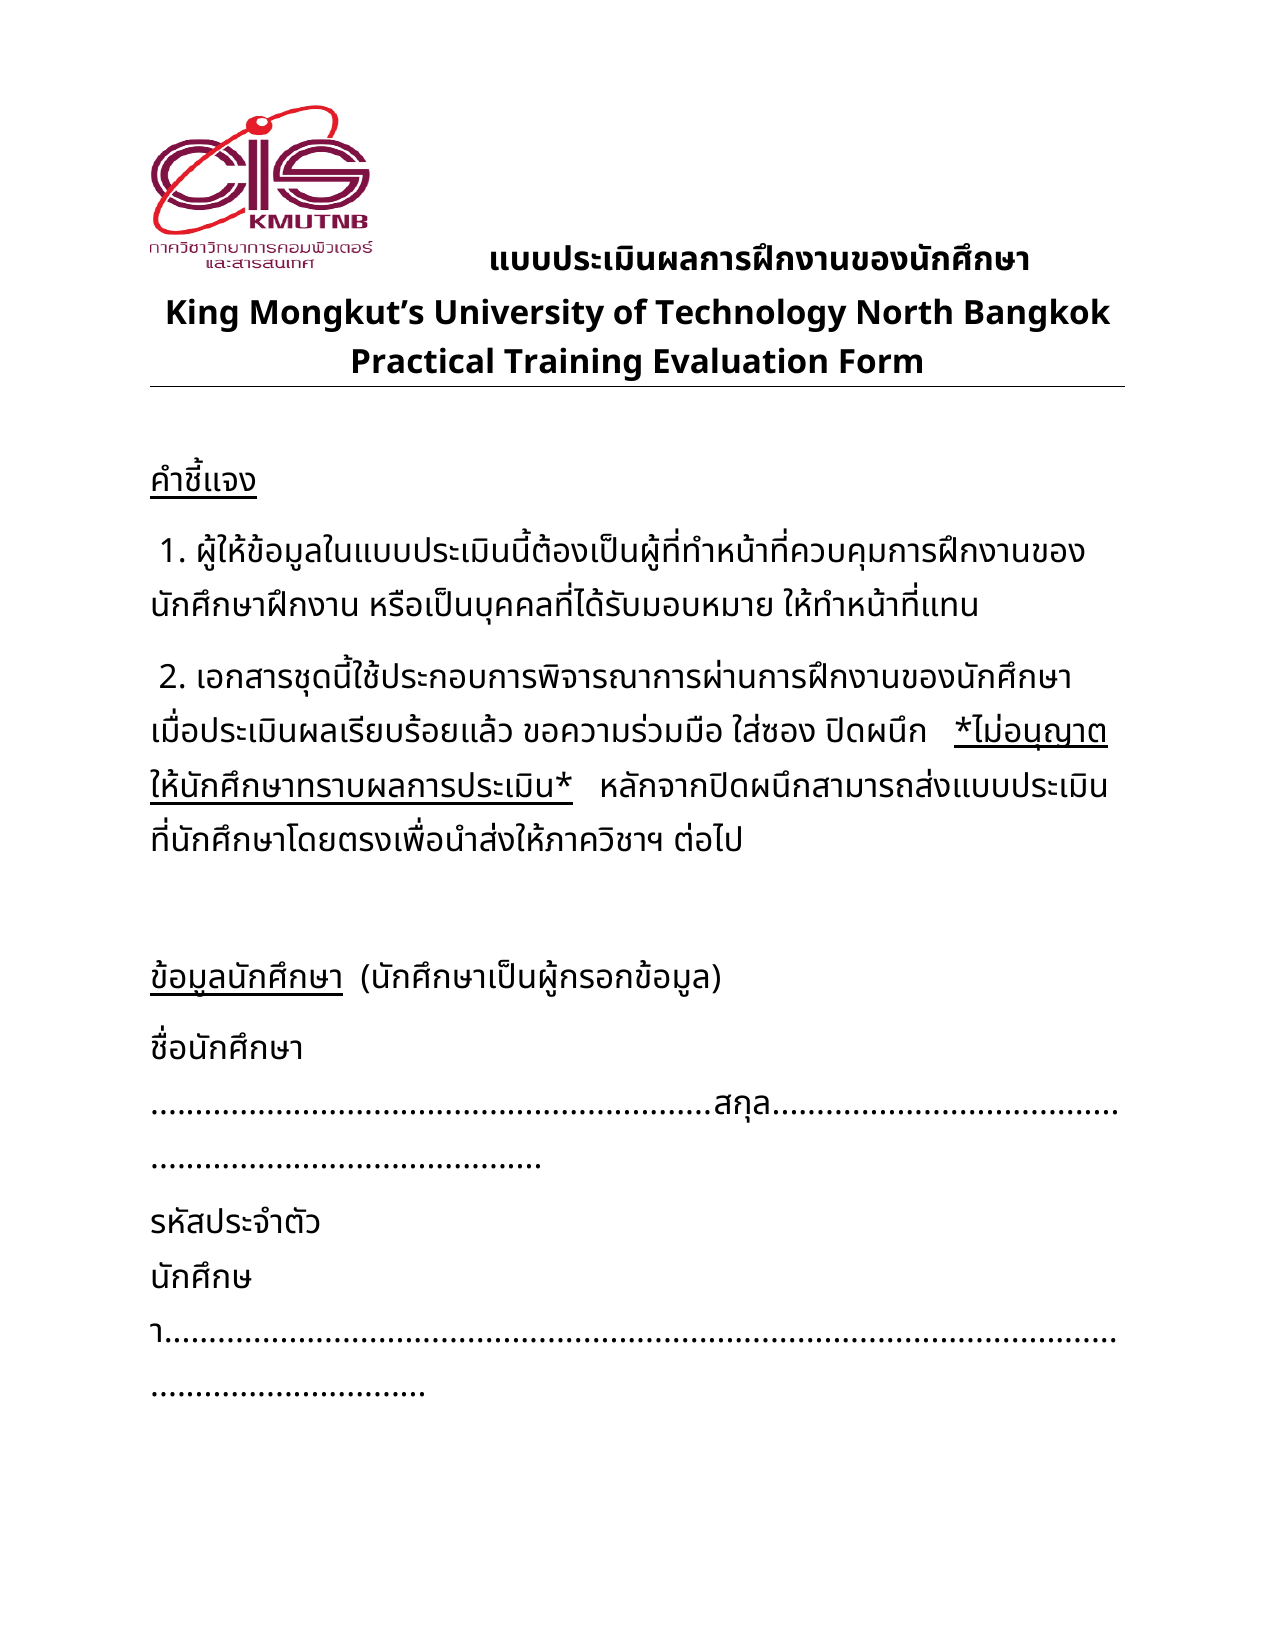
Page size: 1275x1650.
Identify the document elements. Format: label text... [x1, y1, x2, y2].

text Practical Training Evaluation Form [150, 338, 1125, 386]
text King Mongkut’s University of Technology North Bangkok [150, 289, 1125, 334]
text รหัสประจำตัวนักศึกษา.......................................................................................................................................... [150, 1198, 1125, 1407]
text ชื่อนักศึกษา ...............................................................สกุล................................................................................... [150, 1024, 1125, 1178]
text 2. เอกสารชุดนี้ใช้ประกอบการพิจารณาการผ่านการฝึกงานของนักศึกษา เมื่อประเมินผลเรียบร้อยแล้ว ขอความร่วมมือ ใส่ซอง ปิดผนึก *ไม่อนุญาตให้นักศึกษาทราบผลการประเมิน* หลักจากปิดผนึกสามารถส่งแบบประเมินที่นักศึกษาโดยตรงเพื่อนำส่งให้ภาควิชาฯ ต่อไป [150, 652, 1125, 867]
text คำชี้แจง [150, 456, 1125, 506]
picture [150, 103, 376, 271]
text 1. ผู้ให้ข้อมูลในแบบประเมินนี้ต้องเป็นผู้ที่ทำหน้าที่ควบคุมการฝึกงานของนักศึกษาฝึกงาน หรือเป็นบุคคลที่ได้รับมอบหมาย ให้ทำหน้าที่แทน [150, 527, 1125, 632]
text แบบประเมินผลการฝึกงานของนักศึกษา [150, 103, 1125, 285]
text ข้อมูลนักศึกษา (นักศึกษาเป็นผู้กรอกข้อมูล) [150, 953, 1125, 1003]
